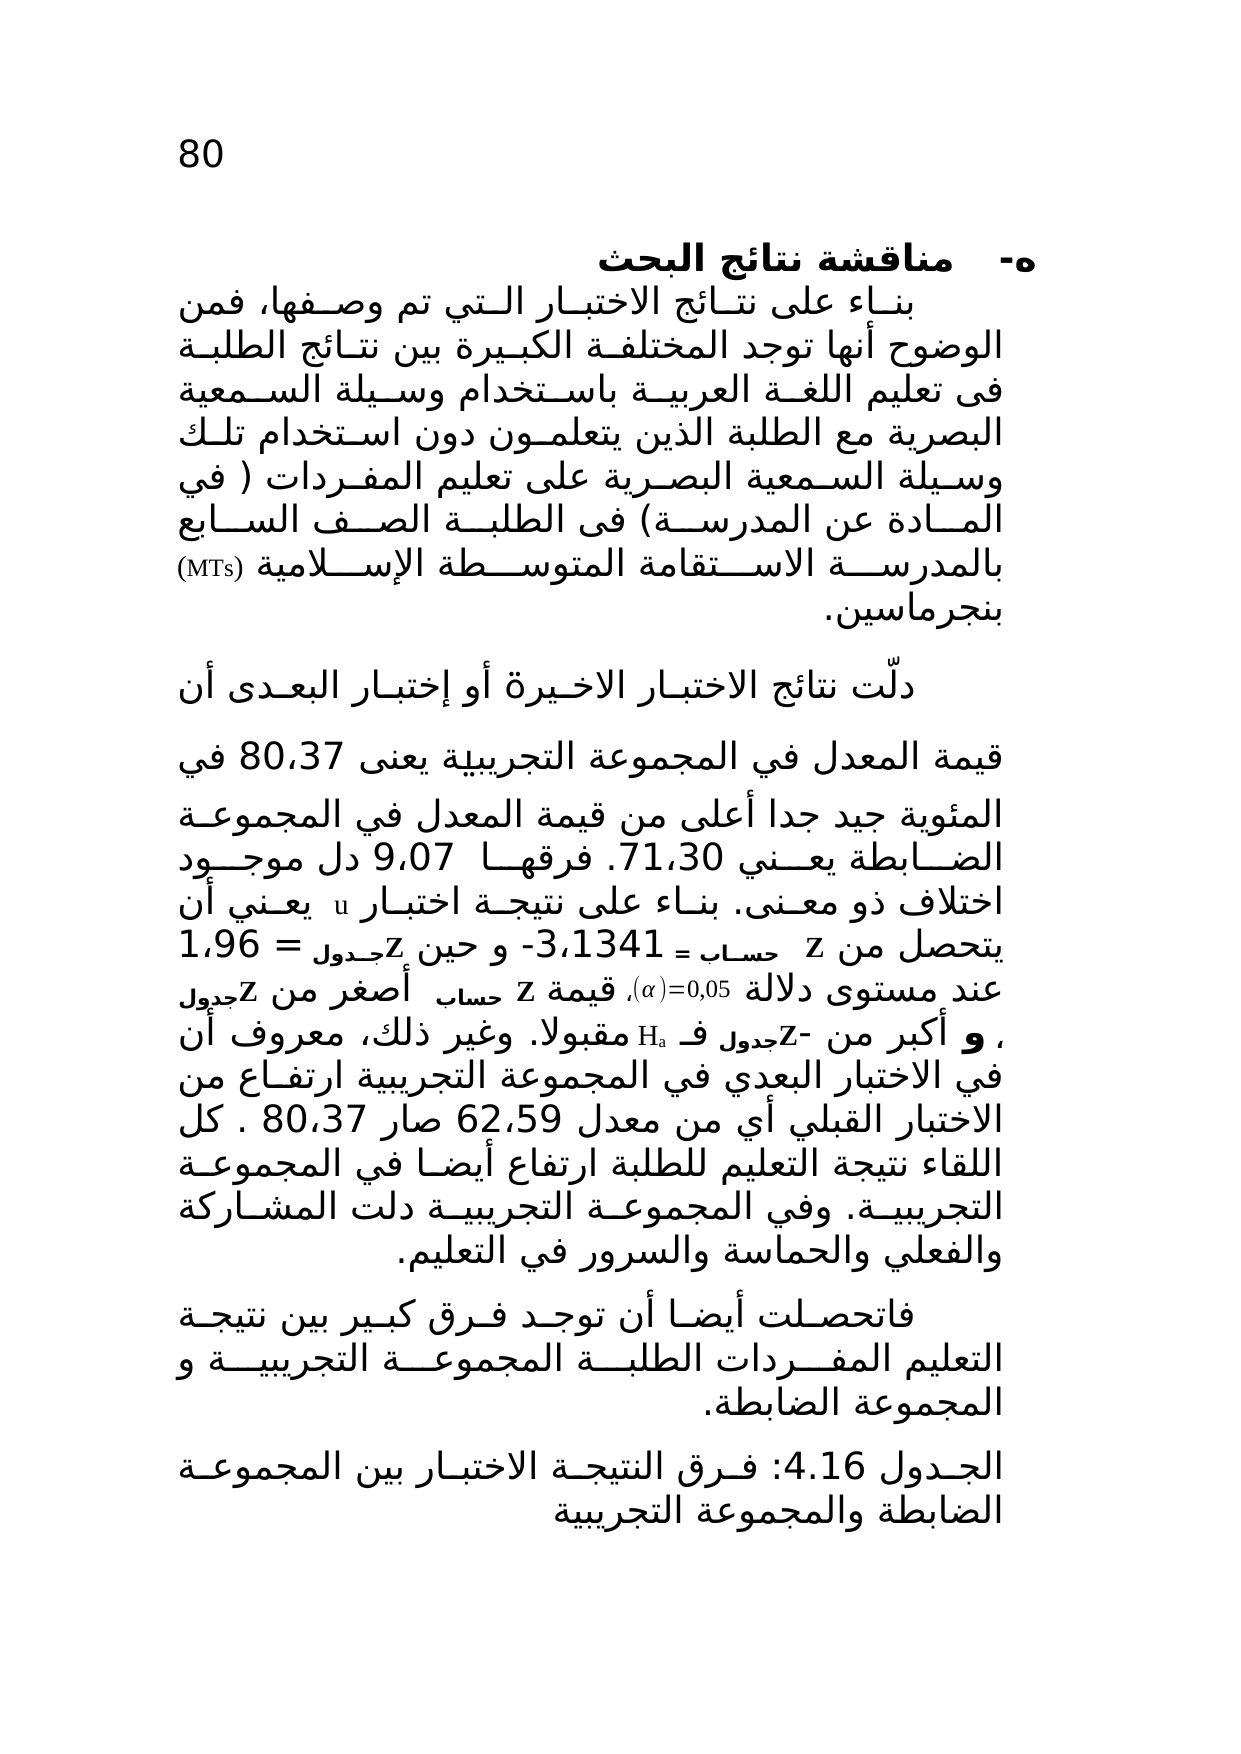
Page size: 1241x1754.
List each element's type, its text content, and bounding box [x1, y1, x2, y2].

text فاتحصلت أيضا أن توجد فرق كبير بين نتيجة التعليم المفردات الطلبة المجموعة التجريبية و المجموعة الضابطة. [177, 1293, 1004, 1424]
text دلّت نتائج الاختبار الاخيرة أو إختبار البعدى أن قيمة المعدل في المجموعة التجريبية يعنى 80،37 في المئوية جيد جدا أعلى من قيمة المعدل في المجموعة الضابطة يعني 71،30. فرقها 9،07 دل موجود اختلاف ذو معنى. بناء على نتيجة اختبار u يعني أن يتحصل من Z حساب = 3،1341- و حين Zجدول = 1،96 عند مستوى دلالة ، قيمة Z حساب أصغر من Zجدول ، و أكبر من -Zجدول فـ Ha مقبولا. وغير ذلك، معروف أن في الاختبار البعدي في المجموعة التجريبية ارتفاع من الاختبار القبلي أي من معدل 62،59 صار 80،37 . كل اللقاء نتيجة التعليم للطلبة ارتفاع أيضا في المجموعة التجريبية. وفي المجموعة التجريبية دلت المشاركة والفعلي والحماسة والسرور في التعليم. [177, 650, 1004, 1272]
text بناء على نتائج الاختبار التي تم وصفها، فمن الوضوح أنها توجد المختلفة الكبيرة بين نتائج الطلبة فى تعليم اللغة العربية باستخدام وسيلة السمعية البصرية مع الطلبة الذين يتعلمون دون استخدام تلك وسيلة السمعية البصرية على تعليم المفردات ( في المادة عن المدرسة) فى الطلبة الصف السابع بالمدرسة الاستقامة المتوسطة الإسلامية (MTs) بنجرماسين. [177, 280, 1004, 629]
list مناقشة نتائج البحث [177, 236, 999, 280]
text الجدول 4.16: فرق النتيجة الاختبار بين المجموعة الضابطة والمجموعة التجريبية [177, 1445, 1004, 1532]
